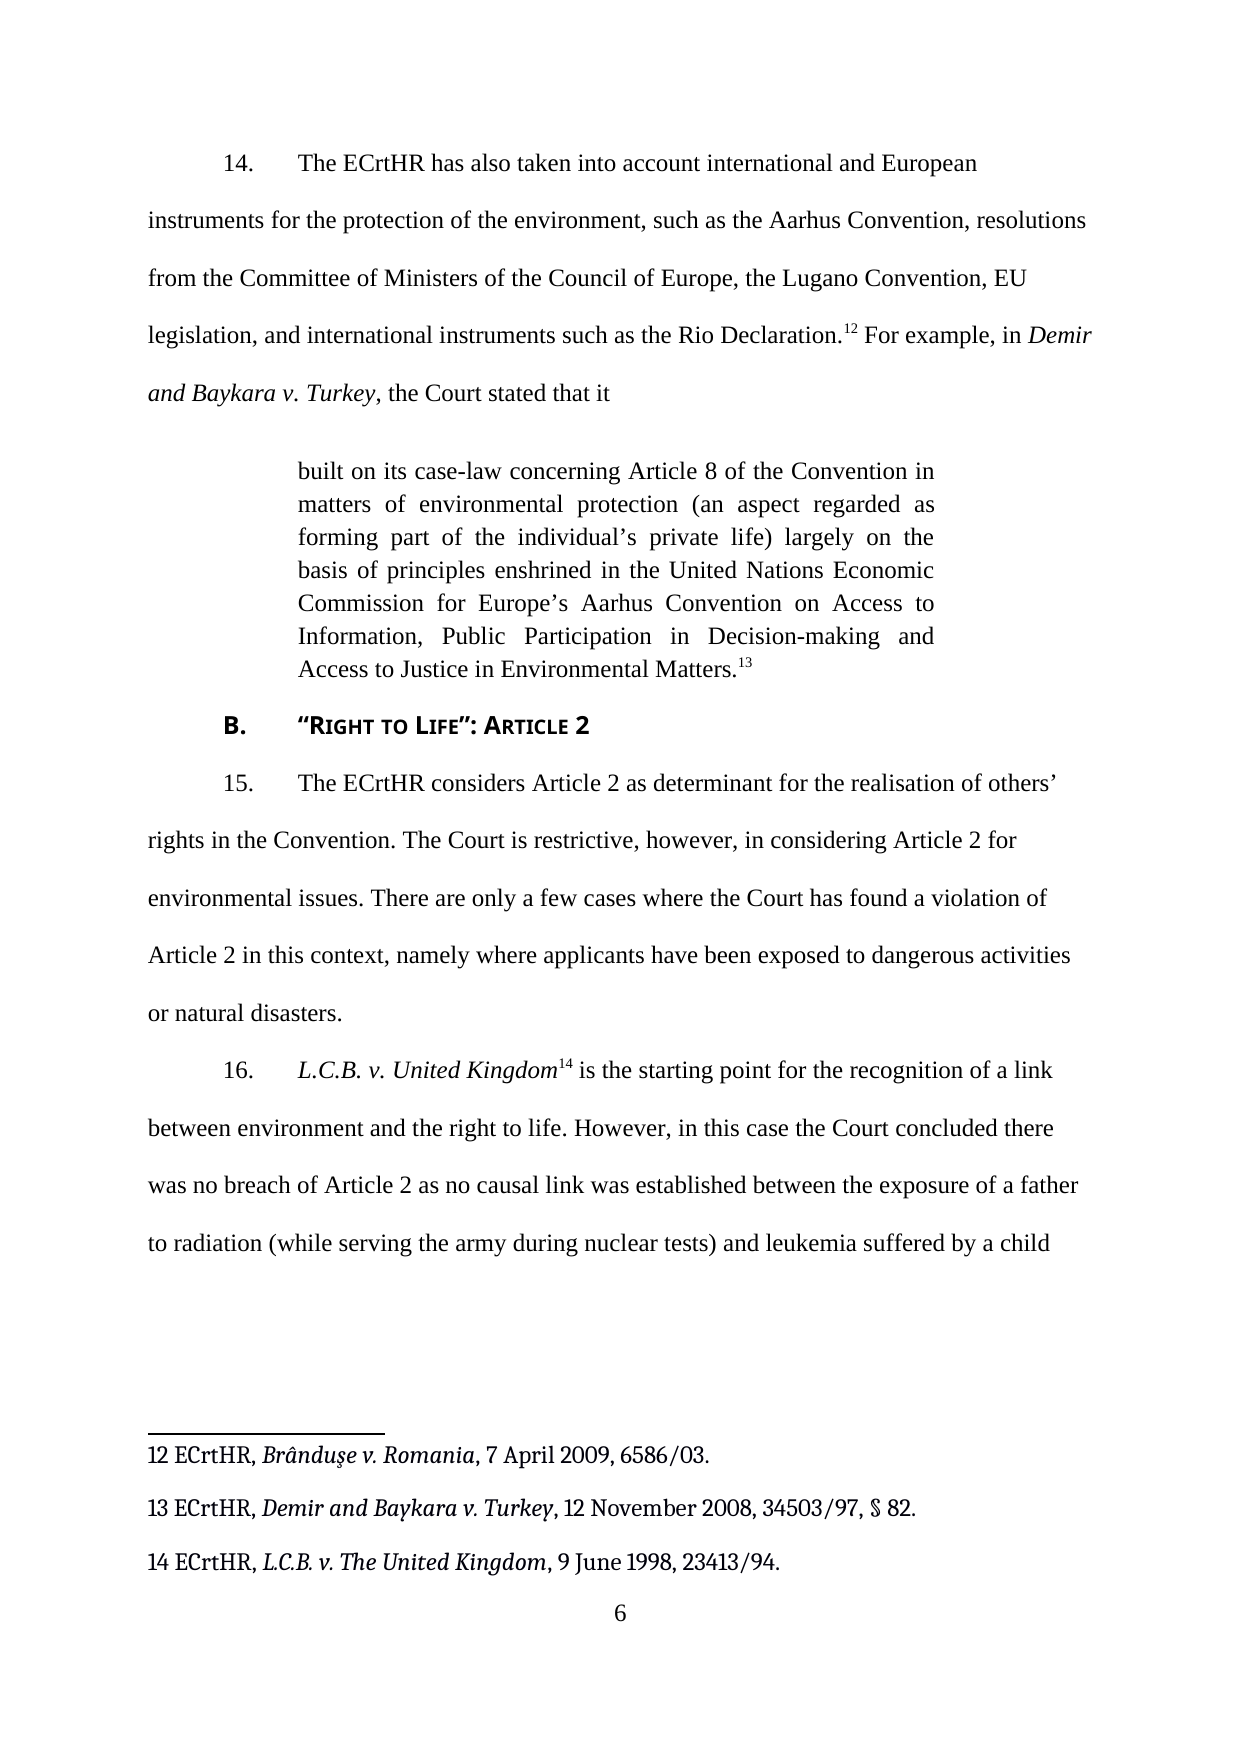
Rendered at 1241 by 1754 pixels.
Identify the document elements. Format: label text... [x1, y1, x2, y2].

list The ECrtHR has also taken into account international and European instruments for the protection of the environment, such as the Aarhus Convention, resolutions from the Committee of Ministers of the Council of Europe, the Lugano Convention, EU legislation, and international instruments such as the Rio Declaration. For example, in Demir and Baykara v. Turkey, the Court stated that it [148, 148, 1093, 406]
subtitle “Right to Life”: Article 2 [223, 708, 1093, 742]
list The ECrtHR considers Article 2 as determinant for the realisation of others’ rights in the Convention. The Court is restrictive, however, in considering Article 2 for environmental issues. There are only a few cases where the Court has found a violation of Article 2 in this context, namely where applicants have been exposed to dangerous activities or natural disasters. [148, 768, 1093, 1027]
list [148, 1055, 1093, 1257]
text built on its case-law concerning Article 8 of the Convention in matters of environmental protection (an aspect regarded as forming part of the individual’s private life) largely on the basis of principles enshrined in the United Nations Economic Commission for Europe’s Aarhus Convention on Access to Information, Public Participation in Decision-making and Access to Justice in Environmental Matters. [298, 456, 935, 683]
